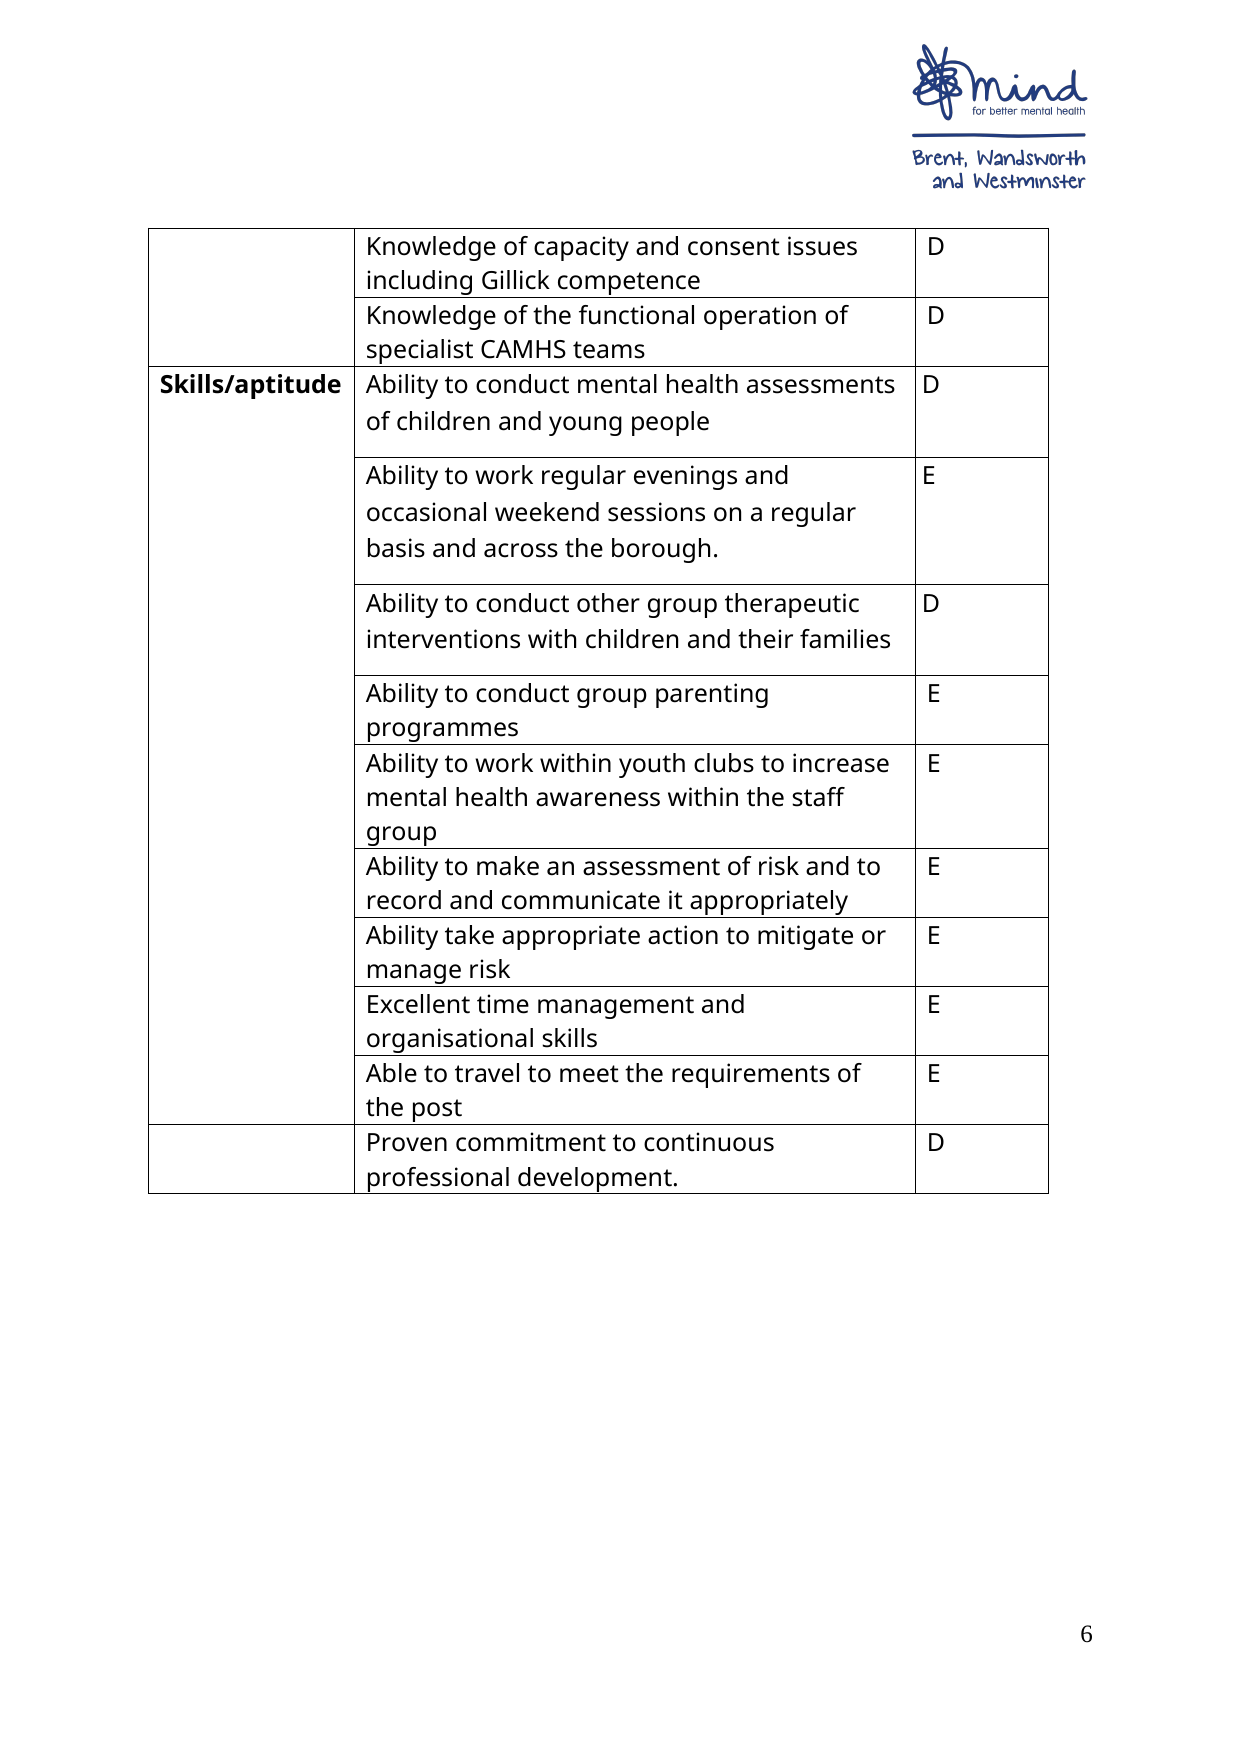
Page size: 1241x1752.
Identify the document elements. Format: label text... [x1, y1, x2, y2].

table_cell E [916, 458, 1048, 584]
table_cell Ability to make an assessment of risk and to record and communicate it appropriately [355, 849, 915, 917]
table_cell D [916, 585, 1048, 675]
table_cell Knowledge of capacity and consent issues including Gillick competence [355, 229, 915, 297]
table_cell Ability to conduct mental health assessments of children and young people [355, 367, 915, 457]
table_cell D [916, 298, 1048, 366]
table_cell [149, 1125, 354, 1193]
table_cell Skills/aptitude [149, 367, 354, 1124]
table_cell Proven commitment to continuous professional development. [355, 1125, 915, 1193]
picture [908, 41, 1093, 192]
table_cell E [916, 676, 1048, 744]
table_cell E [916, 987, 1048, 1055]
table_cell E [916, 849, 1048, 917]
table_cell Able to travel to meet the requirements of the post [355, 1056, 915, 1124]
table_cell E [916, 1056, 1048, 1124]
table_cell Ability take appropriate action to mitigate or manage risk [355, 918, 915, 986]
table_cell Knowledge of the functional operation of specialist CAMHS teams [355, 298, 915, 366]
table_cell E [916, 918, 1048, 986]
table_cell E [916, 745, 1048, 847]
table_cell D [916, 229, 1048, 297]
table_cell Ability to work regular evenings and occasional weekend sessions on a regular basis and across the borough. [355, 458, 915, 584]
table_cell Ability to conduct group parenting programmes [355, 676, 915, 744]
table_cell Ability to work within youth clubs to increase mental health awareness within the staff group [355, 745, 915, 847]
table_cell Excellent time management and organisational skills [355, 987, 915, 1055]
table_cell D [916, 1125, 1048, 1193]
table_cell Ability to conduct other group therapeutic interventions with children and their families [355, 585, 915, 675]
table_cell D [916, 367, 1048, 457]
